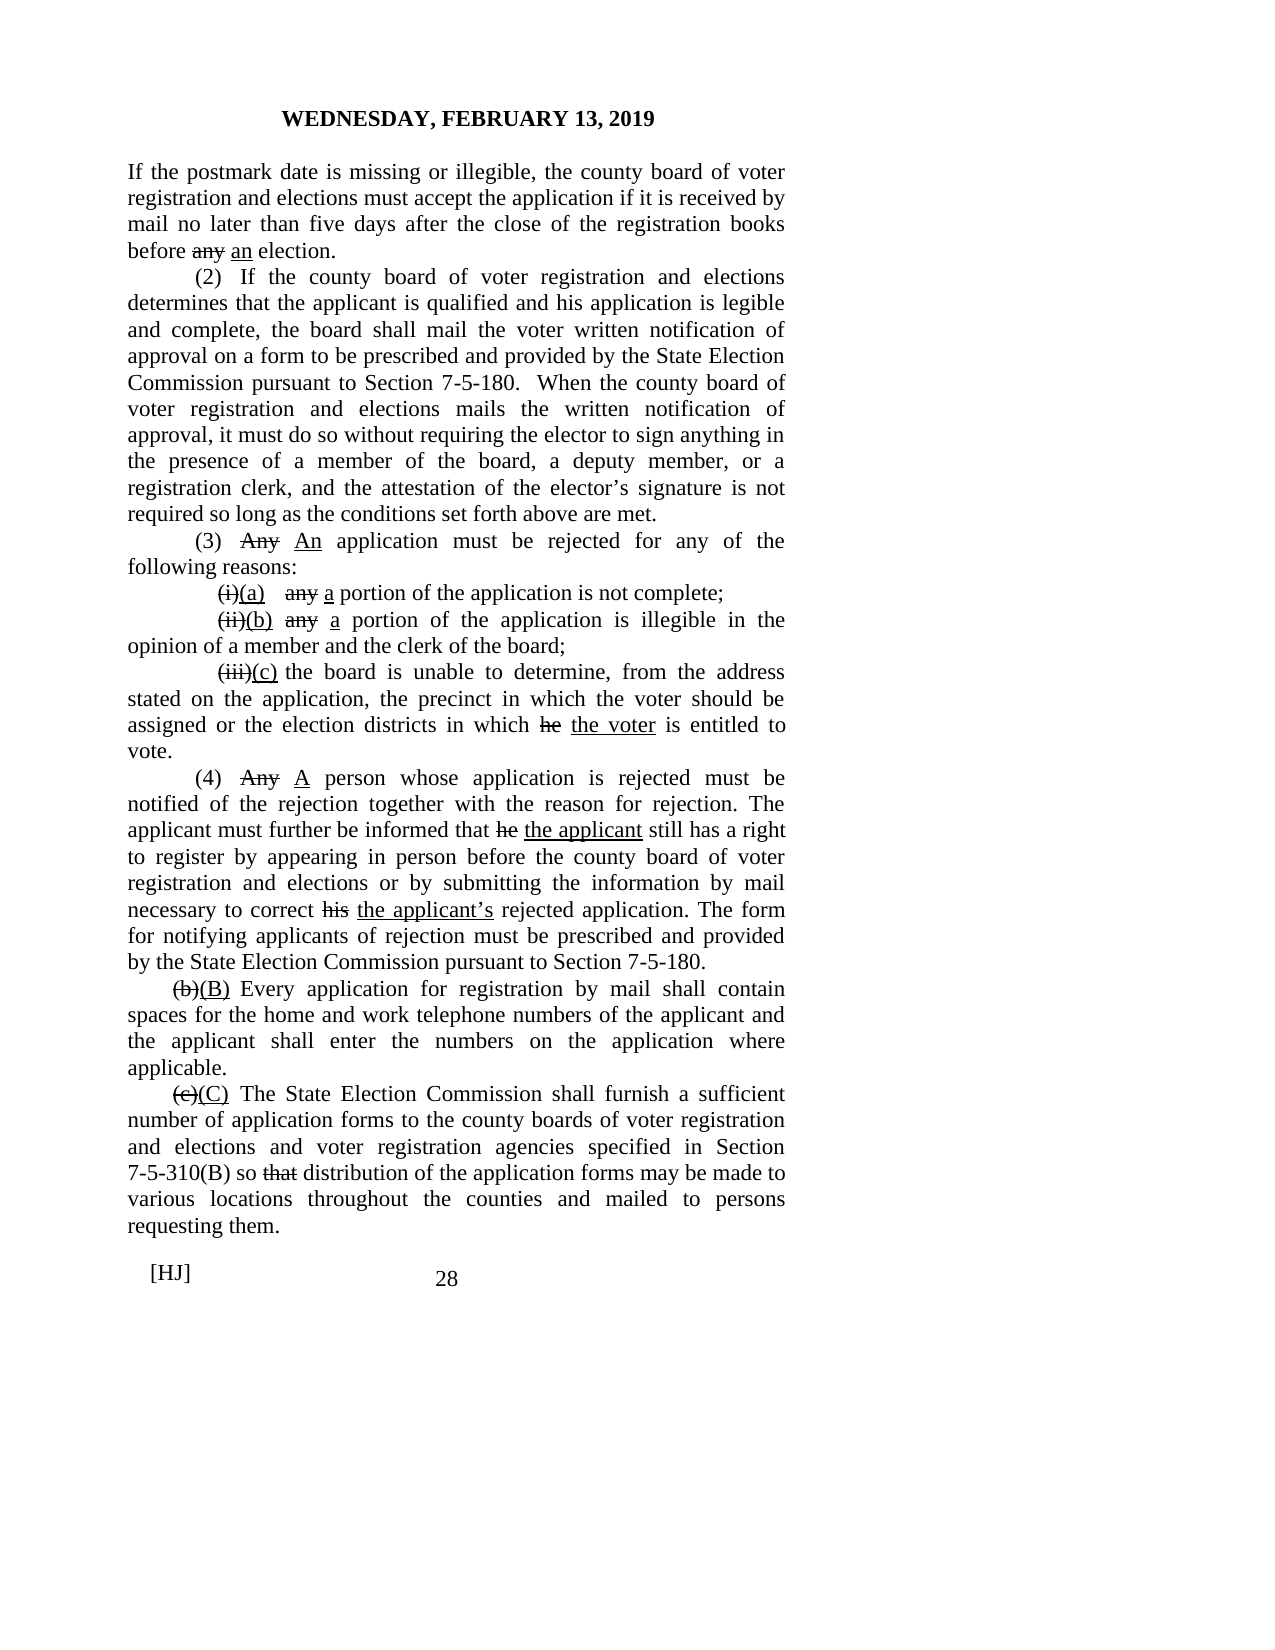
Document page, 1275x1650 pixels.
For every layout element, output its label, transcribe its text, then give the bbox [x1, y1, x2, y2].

text (i)(a) any a portion of the application is not complete; [127, 579, 786, 606]
text (ii)(b) any a portion of the application is illegible in the opinion of a member and the clerk of the board; [127, 606, 786, 658]
text (b)(B) Every application for registration by mail shall contain spaces for the home and work telephone numbers of the applicant and the applicant shall enter the numbers on the application where applicable. [127, 975, 786, 1080]
text (4) Any A person whose application is rejected must be notified of the rejection together with the reason for rejection. The applicant must further be informed that he the applicant still has a right to register by appearing in person before the county board of voter registration and elections or by submitting the information by mail necessary to correct his the applicant’s rejected application. The form for notifying applicants of rejection must be prescribed and provided by the State Election Commission pursuant to Section 7-5-180. [127, 764, 786, 975]
text (iii)(c) the board is unable to determine, from the address stated on the application, the precinct in which the voter should be assigned or the election districts in which he the voter is entitled to vote. [127, 658, 786, 764]
text (c)(C) The State Election Commission shall furnish a sufficient number of application forms to the county boards of voter registration and elections and voter registration agencies specified in Section 7-5-310(B) so that distribution of the application forms may be made to various locations throughout the counties and mailed to persons requesting them. [127, 1080, 786, 1238]
text (3) Any An application must be rejected for any of the following reasons: [127, 527, 786, 579]
text (2) If the county board of voter registration and elections determines that the applicant is qualified and his application is legible and complete, the board shall mail the voter written notification of approval on a form to be prescribed and provided by the State Election Commission pursuant to Section 7-5-180. When the county board of voter registration and elections mails the written notification of approval, it must do so without requiring the elector to sign anything in the presence of a member of the board, a deputy member, or a registration clerk, and the attestation of the elector’s signature is not required so long as the conditions set forth above are met. [127, 263, 786, 527]
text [127, 158, 786, 263]
